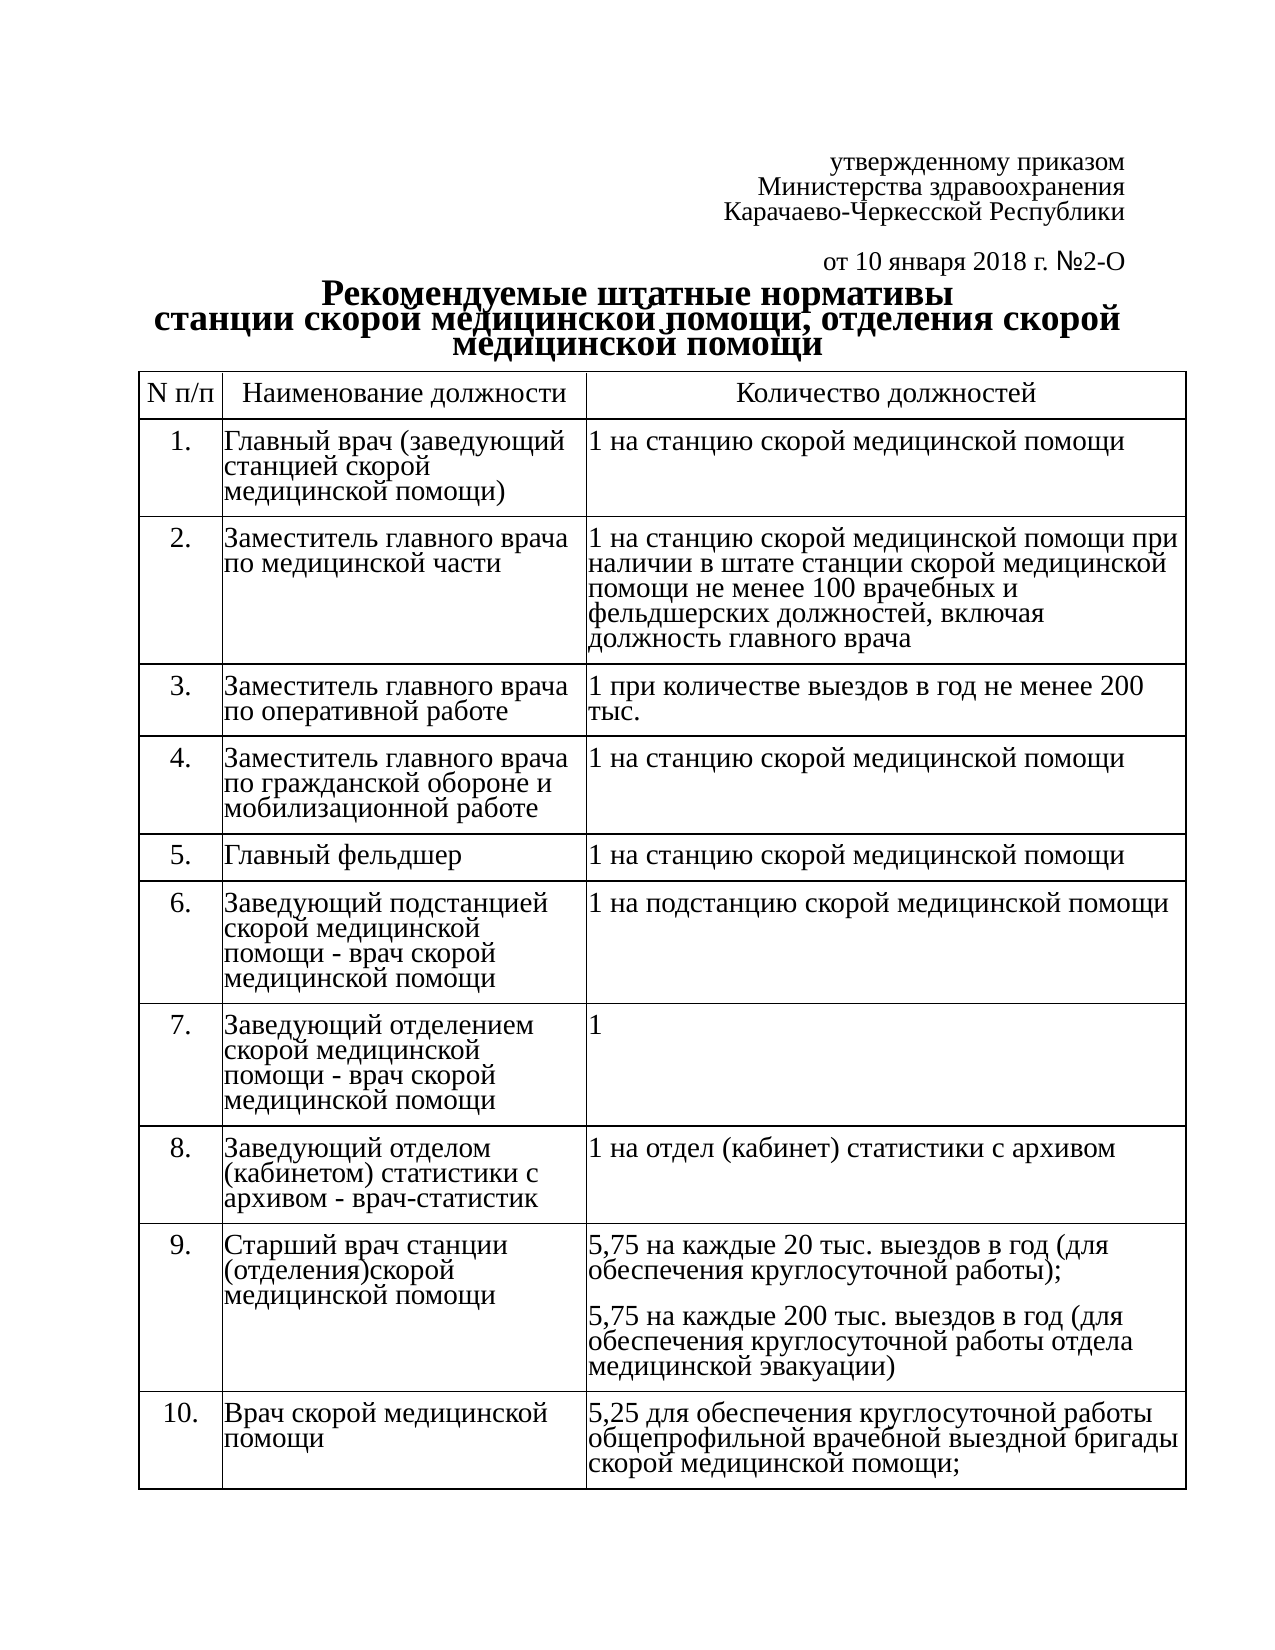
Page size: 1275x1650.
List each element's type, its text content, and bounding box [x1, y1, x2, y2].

table_cell 4. [140, 737, 222, 833]
table_cell 1 [587, 1004, 1185, 1125]
table_cell 1 на отдел (кабинет) статистики с архивом [587, 1127, 1185, 1222]
table_cell Заместитель главного врача по медицинской части [223, 517, 586, 663]
table_header N п/п [140, 372, 222, 418]
table_cell Заведующий отделом (кабинетом) статистики с архивом - врач-статистик [223, 1127, 586, 1222]
table_cell Заместитель главного врача по оперативной работе [223, 665, 586, 735]
table_cell 8. [140, 1127, 222, 1222]
table_cell 5,75 на каждые 20 тыс. выездов в год (для обеспечения круглосуточной работы); 5,75 на каждые 200 тыс. выездов в год (для обеспечения круглосуточной работы отдела медицинской эвакуации) [587, 1224, 1185, 1391]
table_cell 10. [140, 1392, 222, 1488]
table_cell 9. [140, 1224, 222, 1391]
text от 10 января 2018 г. №2-О [150, 250, 1125, 275]
table_cell Заведующий отделением скорой медицинской помощи - врач скорой медицинской помощи [223, 1004, 586, 1125]
text Министерства здравоохранения [150, 175, 1125, 200]
table_header Количество должностей [587, 372, 1185, 418]
table_cell 1 на станцию скорой медицинской помощи [587, 420, 1185, 516]
table_cell 7. [140, 1004, 222, 1125]
table_cell 6. [140, 882, 222, 1003]
table_cell Заместитель главного врача по гражданской обороне и мобилизационной работе [223, 737, 586, 833]
table_cell Главный фельдшер [223, 835, 586, 880]
table_cell 1 на станцию скорой медицинской помощи [587, 737, 1185, 833]
table_cell Главный врач (заведующий станцией скорой медицинской помощи) [223, 420, 586, 516]
table_cell Заведующий подстанцией скорой медицинской помощи - врач скорой медицинской помощи [223, 882, 586, 1003]
text Карачаево-Черкесской Республики [150, 200, 1125, 225]
table_cell 3. [140, 665, 222, 735]
table_cell 1 на станцию скорой медицинской помощи при наличии в штате станции скорой медицинской помощи не менее 100 врачебных и фельдшерских должностей, включая должность главного врача [587, 517, 1185, 663]
table_cell 1. [140, 420, 222, 516]
table_cell Старший врач станции (отделения)скорой медицинской помощи [223, 1224, 586, 1391]
table_cell 2. [140, 517, 222, 663]
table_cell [223, 1392, 586, 1488]
table_cell 1 на подстанцию скорой медицинской помощи [587, 882, 1185, 1003]
table_header Наименование должности [223, 372, 586, 418]
table_cell 1 при количестве выездов в год не менее 200 тыс. [587, 665, 1185, 735]
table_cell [587, 1392, 1185, 1488]
table_cell 1 на станцию скорой медицинской помощи [587, 835, 1185, 880]
table_cell 5. [140, 835, 222, 880]
text Рекомендуемые штатные нормативы станции скорой медицинской помощи, отделения скорой медицинской помощи [150, 285, 1125, 360]
text утвержденному приказом [150, 150, 1125, 175]
